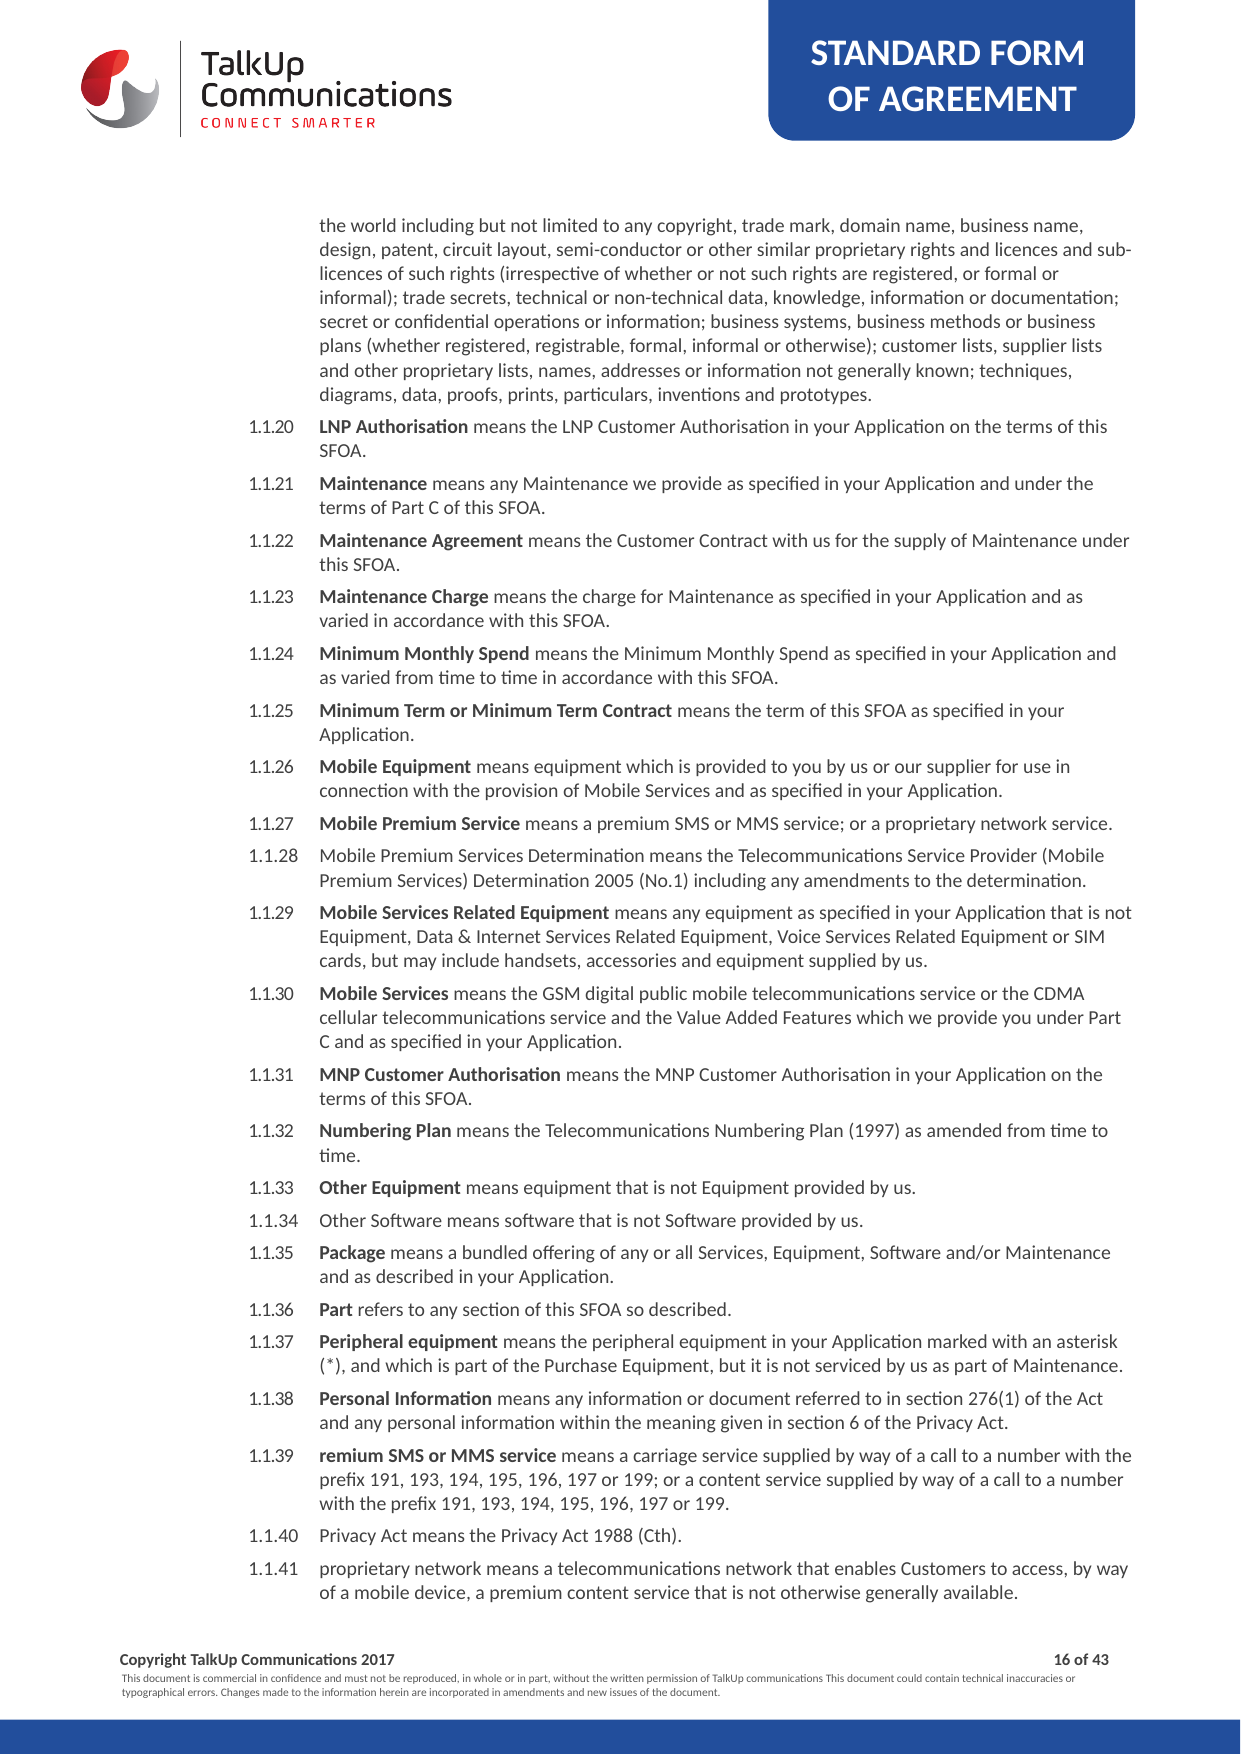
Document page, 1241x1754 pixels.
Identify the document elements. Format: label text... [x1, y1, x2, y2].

list LNP Authorisation means the LNP Customer Authorisation in your Application on the terms of this SFOA. [248, 414, 1133, 463]
list Peripheral equipment means the peripheral equipment in your Application marked with an asterisk (*), and which is part of the Purchase Equipment, but it is not serviced by us as part of Maintenance. [248, 1329, 1133, 1378]
list Part refers to any section of this SFOA so described. [248, 1297, 1133, 1321]
list remium SMS or MMS service means a carriage service supplied by way of a call to a number with the prefix 191, 193, 194, 195, 196, 197 or 199; or a content service supplied by way of a call to a number with the prefix 191, 193, 194, 195, 196, 197 or 199. [248, 1443, 1133, 1515]
list proprietary network means a telecommunications network that enables Customers to access, by way of a mobile device, a premium content service that is not otherwise generally available. [248, 1556, 1133, 1604]
list Mobile Services Related Equipment means any equipment as specified in your Application that is not Equipment, Data & Internet Services Related Equipment, Voice Services Related Equipment or SIM cards, but may include handsets, accessories and equipment supplied by us. [248, 900, 1133, 973]
list Mobile Equipment means equipment which is provided to you by us or our supplier for use in connection with the provision of Mobile Services and as specified in your Application. [248, 754, 1133, 803]
list Privacy Act means the Privacy Act 1988 (Cth). [248, 1523, 1133, 1548]
list Personal Information means any information or document referred to in section 276(1) of the Act and any personal information within the meaning given in section 6 of the Privacy Act. [248, 1386, 1133, 1434]
picture [70, 25, 462, 154]
list Package means a bundled offering of any or all Services, Equipment, Software and/or Maintenance and as described in your Application. [248, 1240, 1133, 1288]
list Mobile Services means the GSM digital public mobile telecommunications service or the CDMA cellular telecommunications service and the Value Added Features which we provide you under Part C and as specified in your Application. [248, 981, 1133, 1053]
list Minimum Term or Minimum Term Contract means the term of this SFOA as specified in your Application. [248, 698, 1133, 746]
list Mobile Premium Service means a premium SMS or MMS service; or a proprietary network service. [248, 811, 1133, 835]
list Other Software means software that is not Software provided by us. [248, 1208, 1133, 1232]
list MNP Customer Authorisation means the MNP Customer Authorisation in your Application on the terms of this SFOA. [248, 1062, 1133, 1110]
list Numbering Plan means the Telecommunications Numbering Plan (1997) as amended from time to time. [248, 1118, 1133, 1167]
list Minimum Monthly Spend means the Minimum Monthly Spend as specified in your Application and as varied from time to time in accordance with this SFOA. [248, 641, 1133, 689]
list Maintenance means any Maintenance we provide as specified in your Application and under the terms of Part C of this SFOA. [248, 471, 1133, 519]
list Mobile Premium Services Determination means the Telecommunications Service Provider (Mobile Premium Services) Determination 2005 (No.1) including any amendments to the determination. [248, 843, 1133, 892]
list Maintenance Charge means the charge for Maintenance as specified in your Application and as varied in accordance with this SFOA. [248, 584, 1133, 633]
list Maintenance Agreement means the Customer Contract with us for the supply of Maintenance under this SFOA. [248, 528, 1133, 576]
list Other Equipment means equipment that is not Equipment provided by us. [248, 1175, 1133, 1199]
